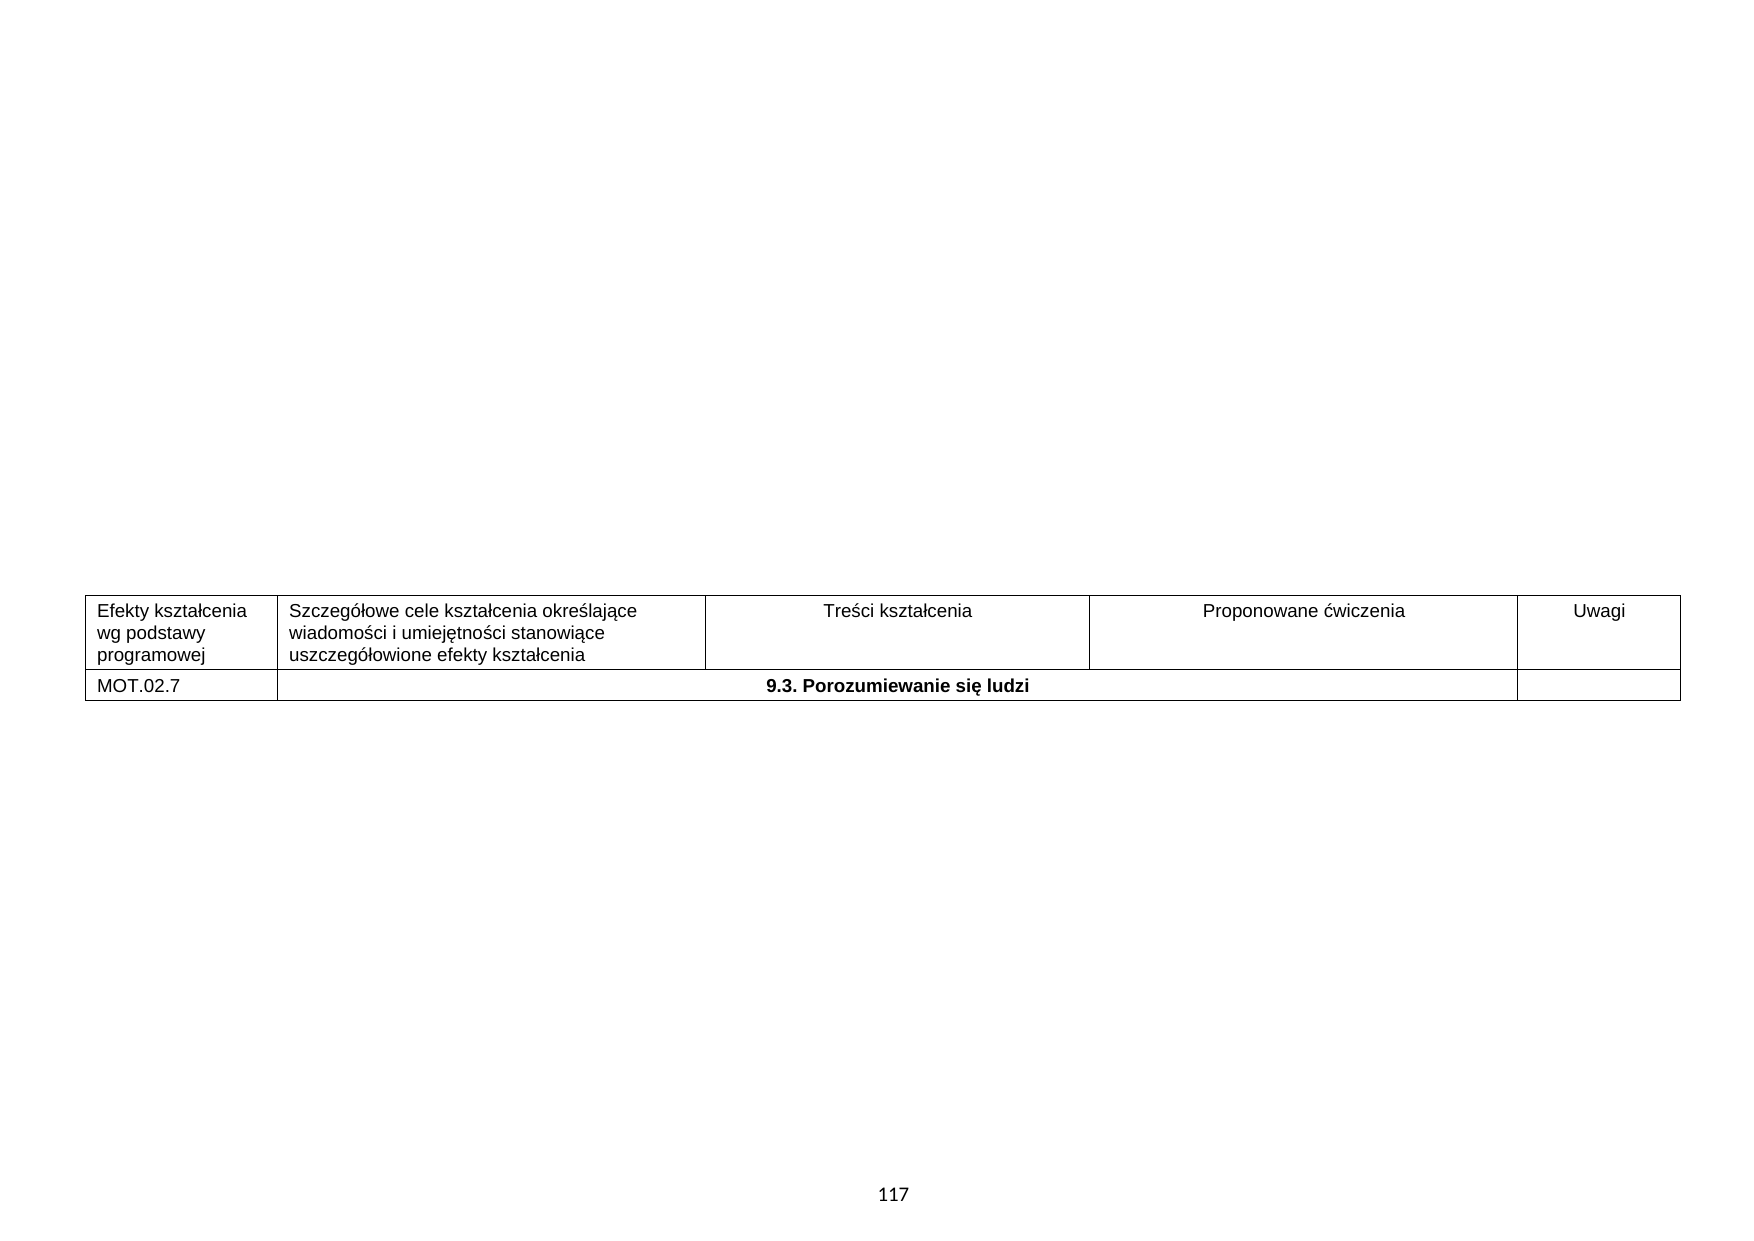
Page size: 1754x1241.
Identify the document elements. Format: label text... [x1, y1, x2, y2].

table_cell [1518, 670, 1680, 700]
table_cell 9.3. Porozumiewanie się ludzi [278, 670, 1517, 700]
table_header Szczegółowe cele kształcenia określające wiadomości i umiejętności stanowiące uszczegółowione efekty kształcenia [278, 596, 705, 669]
table_header Proponowane ćwiczenia [1090, 596, 1517, 669]
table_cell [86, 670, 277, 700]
table_header Uwagi [1518, 596, 1680, 669]
table_header Treści kształcenia [706, 596, 1089, 669]
table_header Efekty kształcenia wg podstawy programowej [86, 596, 277, 669]
